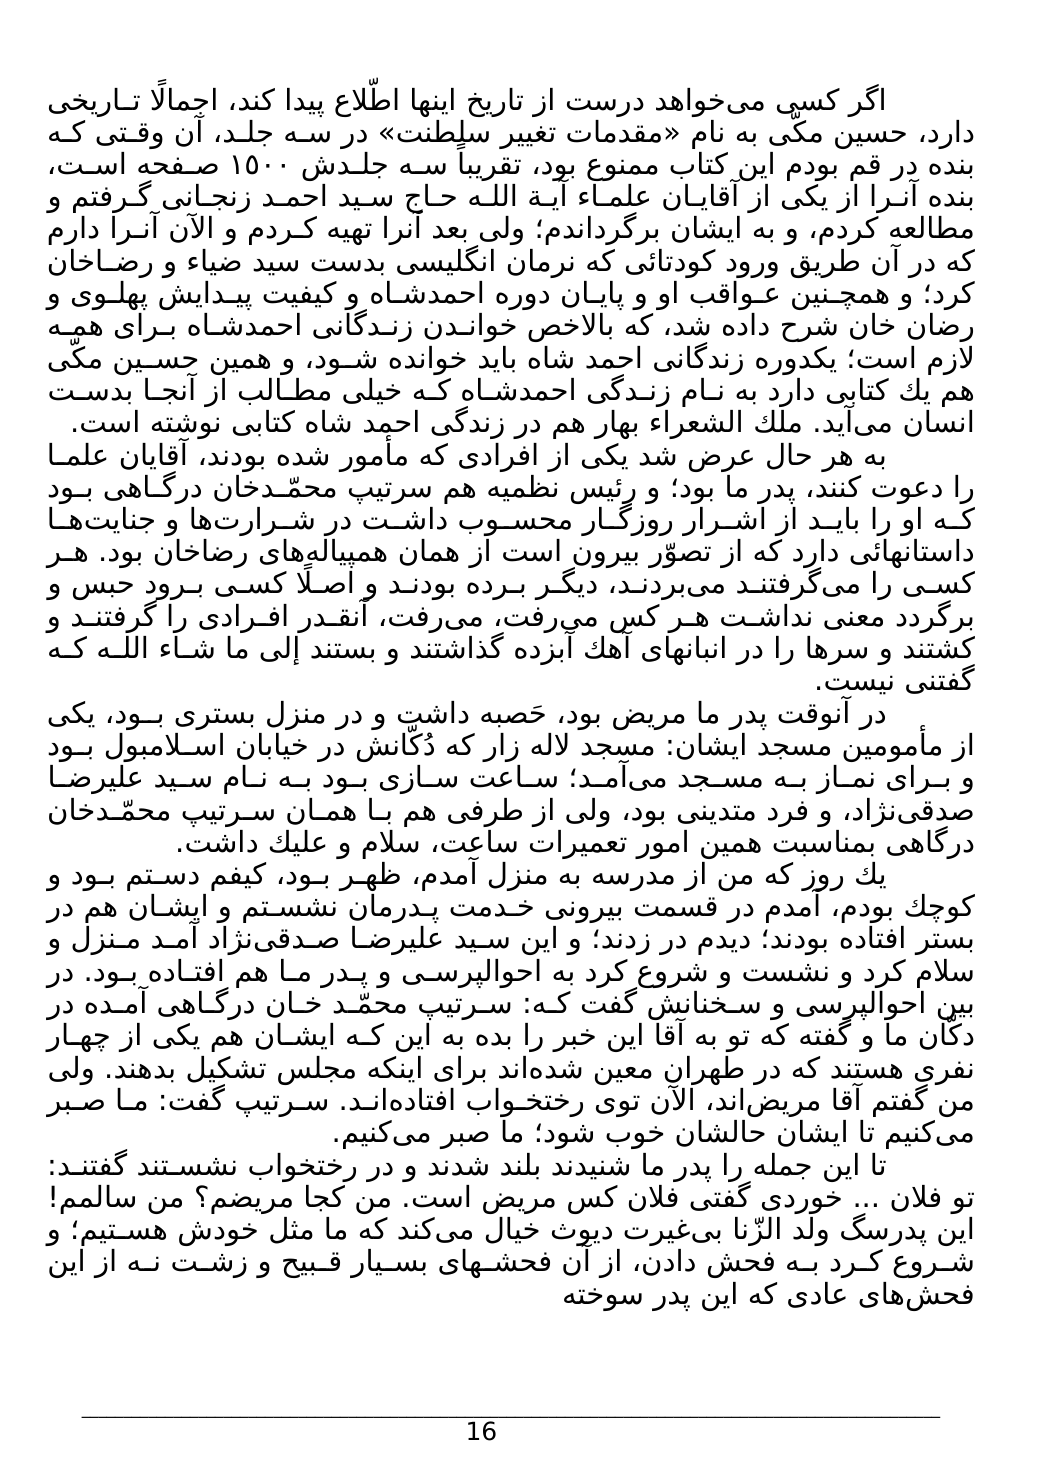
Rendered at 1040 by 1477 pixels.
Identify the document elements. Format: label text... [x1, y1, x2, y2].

text به هر حال عرض شد یكى از افرادى كه مأمور شده بودند، آقایان علما را دعوت كنند، پدر ما بود؛ و رئیس نظمیه هم سرتیپ محمّدخان درگاهى بود كه او را باید از اشرار روزگار محسوب داشت در شرارت‌ها و جنایت‌ها داستانهائى دارد كه از تصوّر بیرون است از همان همپیاله‌هاى رضاخان بود. هر كسى را مى‌گرفتند مى‌بردند، دیگر برده بودند و اصلًا كسى برود حبس و برگردد معنى نداشت هر كس مى‌رفت، مى‌رفت، آنقدر افرادى را گرفتند و كشتند و سرها را در انبانهاى آهك آبزده گذاشتند و بستند إلى ما شاء الله كه گفتنى نیست. [47, 439, 975, 698]
text یك روز كه من از مدرسه به منزل آمدم، ظهر بود، كیفم دستم بود و كوچك بودم، آمدم در قسمت بیرونى خدمت پدرمان نشستم و ایشان هم در بستر افتاده بودند؛ دیدم در زدند؛ و این سید علیرضا صدقى‌نژاد آمد منزل و سلام كرد و نشست و شروع كرد به احوالپرسى و پدر ما هم افتاده بود. در بین احوالپرسى و سخنانش گفت كه: سرتیپ محمّد خان درگاهى آمده در دكّان ما و گفته كه تو به آقا این خبر را بده به این كه ایشان هم یكى از چهار نفرى هستند كه در طهران معین شده‌اند براى اینكه مجلس تشكیل بدهند. ولى من گفتم آقا مریض‌اند، الآن توى رختخواب افتاده‌اند. سرتیپ گفت: ما صبر مى‌كنیم تا ایشان حالشان خوب شود؛ ما صبر مى‌كنیم. [47, 859, 975, 1149]
text تا این جمله را پدر ما شنیدند بلند شدند و در رختخواب نشستند گفتند: تو فلان ... خوردى گفتى فلان كس مریض است. من كجا مریضم؟ من سالمم! این پدرسگ ولد الزّنا بى‌غیرت دیوث خیال مى‌كند كه ما مثل خودش هستیم؛ و شروع كرد به فحش دادن، از آن فحشهاى بسیار قبیح و زشت نه از این فحش‌هاى عادى كه این پدر سوخته‌ [47, 1149, 975, 1311]
text در آنوقت پدر ما مریض بود، حَصبه داشت و در منزل بسترى بود، یكى از مأمومین مسجد ایشان: مسجد لاله زار كه دُكّانش در خیابان اسلامبول بود و براى نماز به مسجد مى‌آمد؛ ساعت سازى بود به نام سید علیرضا صدقى‌نژاد، و فرد متدینى بود، ولى از طرفى هم با همان سرتیپ محمّدخان درگاهى بمناسبت همین امور تعمیرات ساعت، سلام و علیك داشت. [47, 698, 975, 859]
text اگر كسى مى‌خواهد درست از تاریخ اینها اطّلاع پیدا كند، اجمالًا تاریخى دارد، حسین مكّى به نام «مقدمات تغییر سلطنت» در سه جلد، آن وقتى كه بنده در قم بودم این كتاب ممنوع بود، تقریباً سه جلدش ١٥٠٠ صفحه است، بنده آنرا از یكى از آقایان علماء آیة الله حاج سید احمد زنجانى گرفتم و مطالعه كردم، و به ایشان برگرداندم؛ ولى بعد آنرا تهیه كردم و الآن آنرا دارم كه در آن طریق ورود كودتائى كه نرمان انگلیسى بدست سید ضیاء و رضاخان كرد؛ و همچنین عواقب او و پایان دوره احمدشاه و كیفیت پیدایش پهلوى و رضان خان شرح داده شد، كه بالاخص خواندن زندگانى احمدشاه براى همه لازم است؛ یكدوره زندگانى احمد شاه باید خوانده شود، و همین حسین مكّى هم یك كتابى دارد به نام زندگى احمدشاه كه خیلى مطالب از آنجا بدست انسان مى‌آید. ملك الشعراء بهار هم در زندگى احمد شاه كتابى نوشته است. [47, 84, 975, 439]
